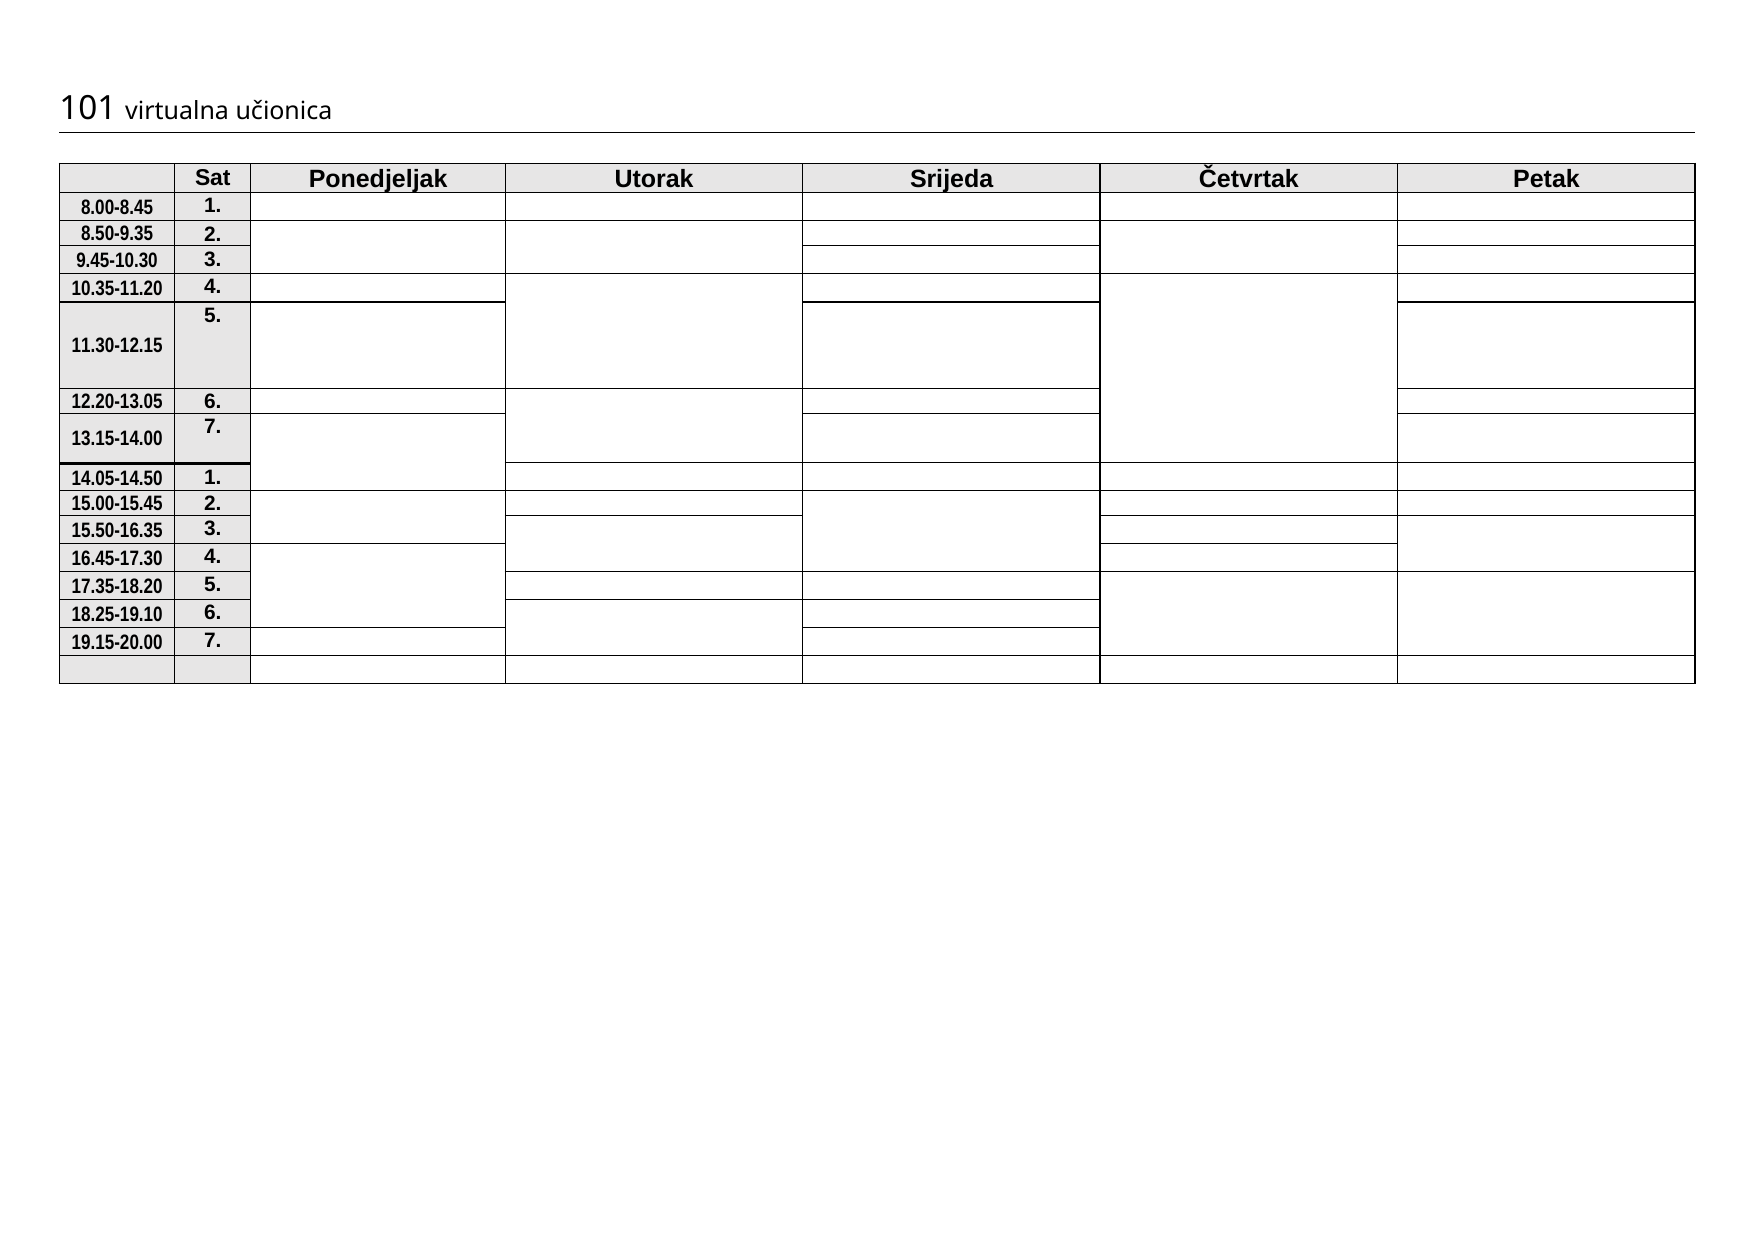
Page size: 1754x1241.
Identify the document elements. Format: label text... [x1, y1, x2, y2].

table_cell [506, 463, 802, 490]
table_cell [251, 656, 505, 683]
table_cell [1101, 544, 1397, 571]
table_cell [803, 246, 1099, 273]
table_header Sat [175, 164, 250, 192]
table_cell [1398, 274, 1694, 301]
table_cell [251, 193, 505, 220]
table_cell 7. [175, 414, 250, 462]
table_cell [1398, 463, 1694, 490]
table_cell [1101, 516, 1397, 543]
table_cell 3. [175, 516, 250, 543]
table_cell [1398, 193, 1694, 220]
table_cell 3. [175, 246, 250, 273]
table_header Ponedjeljak [251, 164, 505, 192]
table_cell 8.00-8.45 [60, 193, 174, 220]
table_cell [251, 628, 505, 655]
table_cell [251, 491, 505, 543]
table_cell 14.05-14.50 [60, 465, 174, 490]
table_cell [803, 414, 1099, 462]
table_cell [803, 572, 1099, 599]
table_cell [506, 491, 802, 515]
table_cell [506, 221, 802, 273]
table_cell 16.45-17.30 [60, 544, 174, 571]
table_cell 15.50-16.35 [60, 516, 174, 543]
table_cell [506, 600, 802, 655]
table_header Četvrtak [1101, 164, 1397, 192]
table_cell [803, 628, 1099, 655]
table_cell [506, 572, 802, 599]
table_cell 8.50-9.35 [60, 221, 174, 245]
table_cell [251, 389, 505, 413]
table_cell 2. [175, 221, 250, 245]
table_cell [251, 274, 505, 301]
table_cell [803, 600, 1099, 627]
table_cell [803, 221, 1099, 245]
table_cell [803, 274, 1099, 301]
table_cell [1398, 303, 1694, 388]
table_cell [803, 491, 1099, 571]
table_cell 6. [175, 600, 250, 627]
table_cell 11.30-12.15 [60, 303, 174, 388]
table_cell [251, 544, 505, 627]
table_cell [1101, 572, 1397, 655]
table_cell [1101, 193, 1397, 220]
table_cell [1398, 656, 1694, 683]
table_cell [803, 303, 1099, 388]
subtitle 101 virtualna učionica [59, 84, 1695, 132]
table_cell [506, 389, 802, 462]
table_cell 9.45-10.30 [60, 246, 174, 273]
table_cell 5. [175, 303, 250, 388]
table_cell 2. [175, 491, 250, 515]
table_cell 1. [175, 465, 250, 490]
table_cell [1398, 246, 1694, 273]
table_cell [251, 414, 505, 490]
table_header Petak [1398, 164, 1694, 192]
table_cell [803, 463, 1099, 490]
table_cell [506, 516, 802, 571]
table_cell [1398, 221, 1694, 245]
table_cell [803, 193, 1099, 220]
table_cell [506, 193, 802, 220]
table_cell [803, 389, 1099, 413]
table_cell [506, 656, 802, 683]
table_cell [1101, 221, 1397, 273]
table_cell 7. [175, 628, 250, 655]
table_cell 6. [175, 389, 250, 413]
table_cell [1398, 414, 1694, 462]
table_header Srijeda [803, 164, 1099, 192]
table_cell [1398, 491, 1694, 515]
table_cell 18.25-19.10 [60, 600, 174, 627]
table_cell 17.35-18.20 [60, 572, 174, 599]
table_cell [1398, 516, 1694, 571]
table_cell [1101, 463, 1397, 490]
table_cell 15.00-15.45 [60, 491, 174, 515]
table_header [60, 164, 174, 192]
table_cell 19.15-20.00 [60, 628, 174, 655]
table_cell [1101, 656, 1397, 683]
table_cell [1101, 274, 1397, 462]
table_cell 4. [175, 274, 250, 301]
table_cell [1398, 572, 1694, 655]
table_cell [803, 656, 1099, 683]
table_cell 1. [175, 193, 250, 220]
table_cell [251, 303, 505, 388]
table_cell 5. [175, 572, 250, 599]
table_cell 12.20-13.05 [60, 389, 174, 413]
table_cell [60, 656, 174, 683]
table_cell 13.15-14.00 [60, 414, 174, 462]
table_cell 10.35-11.20 [60, 274, 174, 301]
table_header Utorak [506, 164, 802, 192]
table_cell [175, 656, 250, 683]
table_cell [251, 221, 505, 273]
table_cell [506, 274, 802, 388]
table_cell 4. [175, 544, 250, 571]
table_cell [1101, 491, 1397, 515]
table_cell [1398, 389, 1694, 413]
